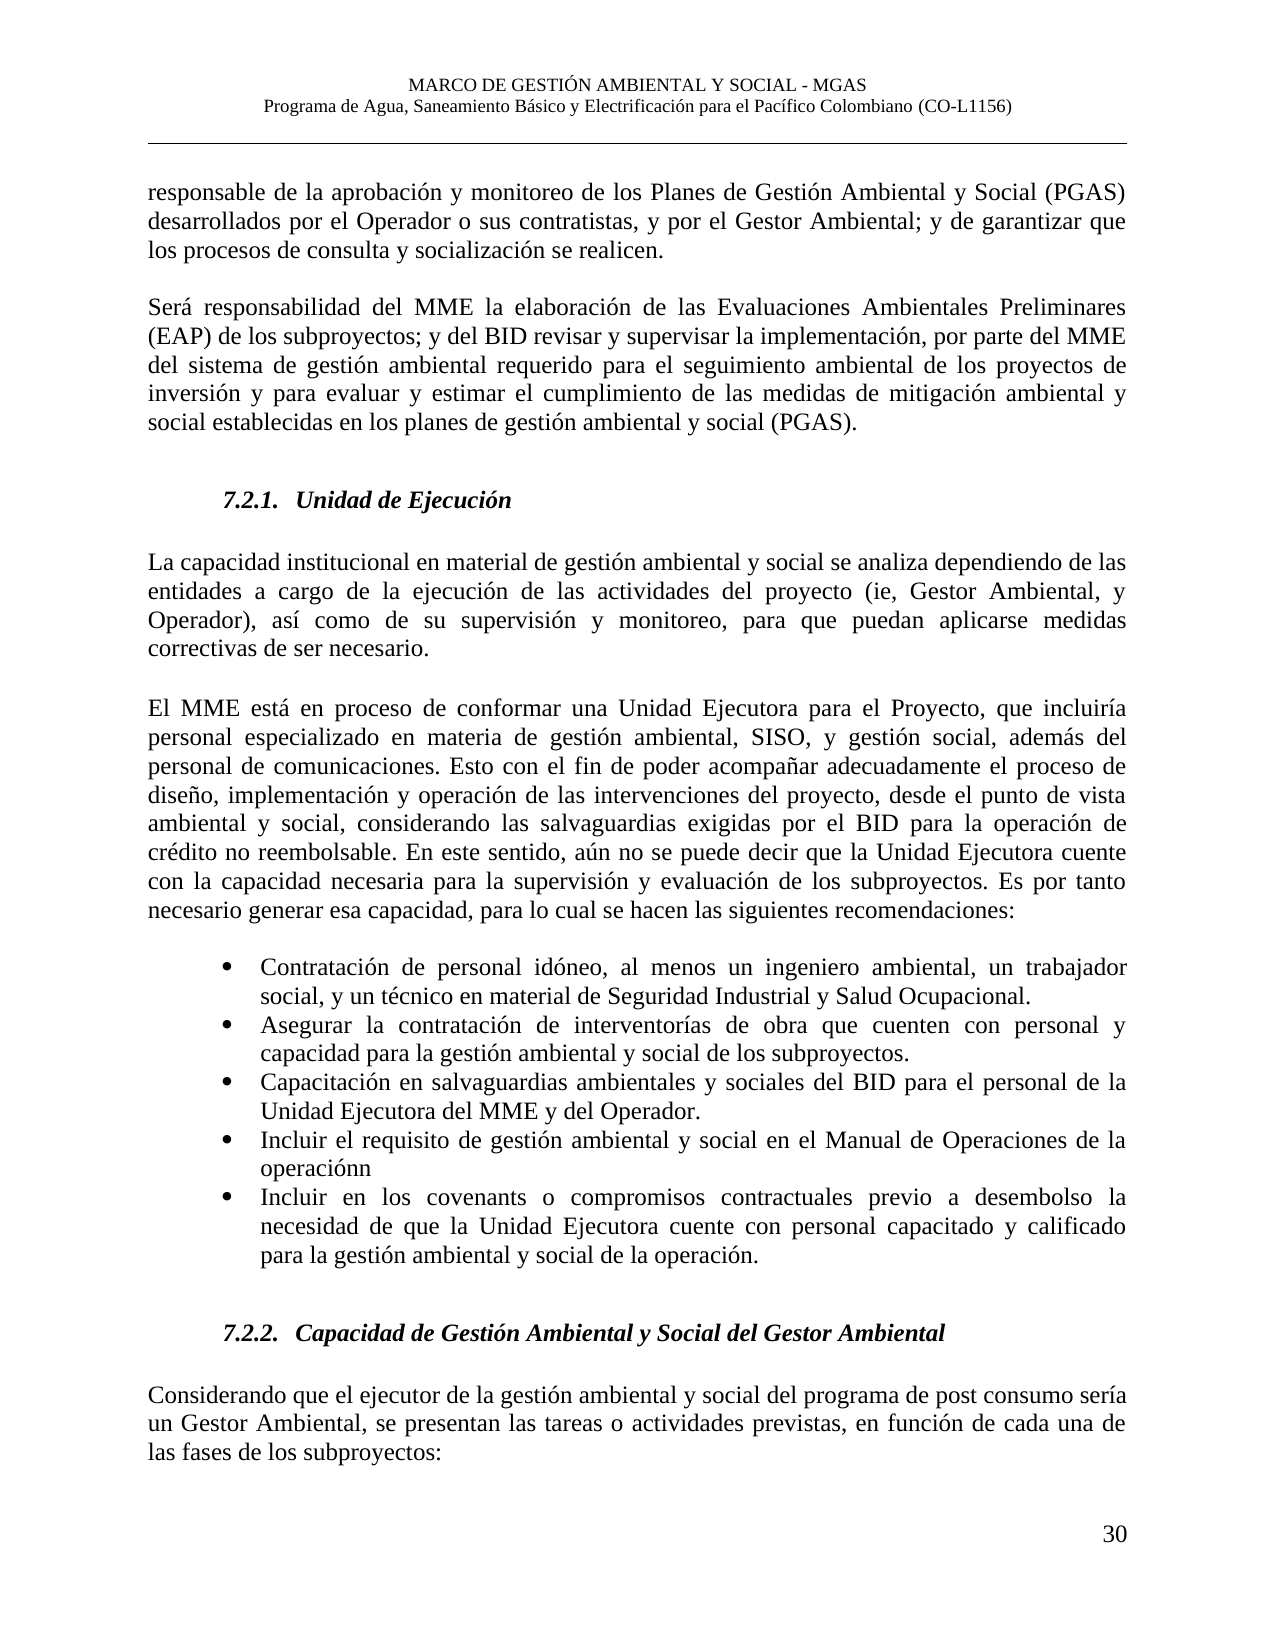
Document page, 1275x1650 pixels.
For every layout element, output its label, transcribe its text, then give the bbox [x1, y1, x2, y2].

text La capacidad institucional en material de gestión ambiental y social se analiza dependiendo de las entidades a cargo de la ejecución de las actividades del proyecto (ie, Gestor Ambiental, y Operador), así como de su supervisión y monitoreo, para que puedan aplicarse medidas correctivas de ser necesario. [148, 547, 1127, 662]
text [148, 177, 1127, 263]
subtitle Capacidad de Gestión Ambiental y Social del Gestor Ambiental [223, 1318, 1127, 1347]
list Contratación de personal idóneo, al menos un ingeniero ambiental, un trabajador social, y un técnico en material de Seguridad Industrial y Salud Ocupacional. [223, 952, 1127, 1010]
subtitle Unidad de Ejecución [223, 486, 1127, 514]
list Incluir el requisito de gestión ambiental y social en el Manual de Operaciones de la operaciónn [223, 1125, 1127, 1182]
list Asegurar la contratación de interventorías de obra que cuenten con personal y capacidad para la gestión ambiental y social de los subproyectos. [223, 1010, 1127, 1067]
list Capacitación en salvaguardias ambientales y sociales del BID para el personal de la Unidad Ejecutora del MME y del Operador. [223, 1067, 1127, 1125]
text Considerando que el ejecutor de la gestión ambiental y social del programa de post consumo sería un Gestor Ambiental, se presentan las tareas o actividades previstas, en función de cada una de las fases de los subproyectos: [148, 1380, 1127, 1466]
text El MME está en proceso de conformar una Unidad Ejecutora para el Proyecto, que incluiría personal especializado en materia de gestión ambiental, SISO, y gestión social, además del personal de comunicaciones. Esto con el fin de poder acompañar adecuadamente el proceso de diseño, implementación y operación de las intervenciones del proyecto, desde el punto de vista ambiental y social, considerando las salvaguardias exigidas por el BID para la operación de crédito no reembolsable. En este sentido, aún no se puede decir que la Unidad Ejecutora cuente con la capacidad necesaria para la supervisión y evaluación de los subproyectos. Es por tanto necesario generar esa capacidad, para lo cual se hacen las siguientes recomendaciones: [148, 693, 1127, 923]
list Incluir en los covenants o compromisos contractuales previo a desembolso la necesidad de que la Unidad Ejecutora cuente con personal capacitado y calificado para la gestión ambiental y social de la operación. [223, 1182, 1127, 1268]
text Será responsabilidad del MME la elaboración de las Evaluaciones Ambientales Preliminares (EAP) de los subproyectos; y del BID revisar y supervisar la implementación, por parte del MME del sistema de gestión ambiental requerido para el seguimiento ambiental de los proyectos de inversión y para evaluar y estimar el cumplimiento de las medidas de mitigación ambiental y social establecidas en los planes de gestión ambiental y social (PGAS). [148, 292, 1127, 436]
